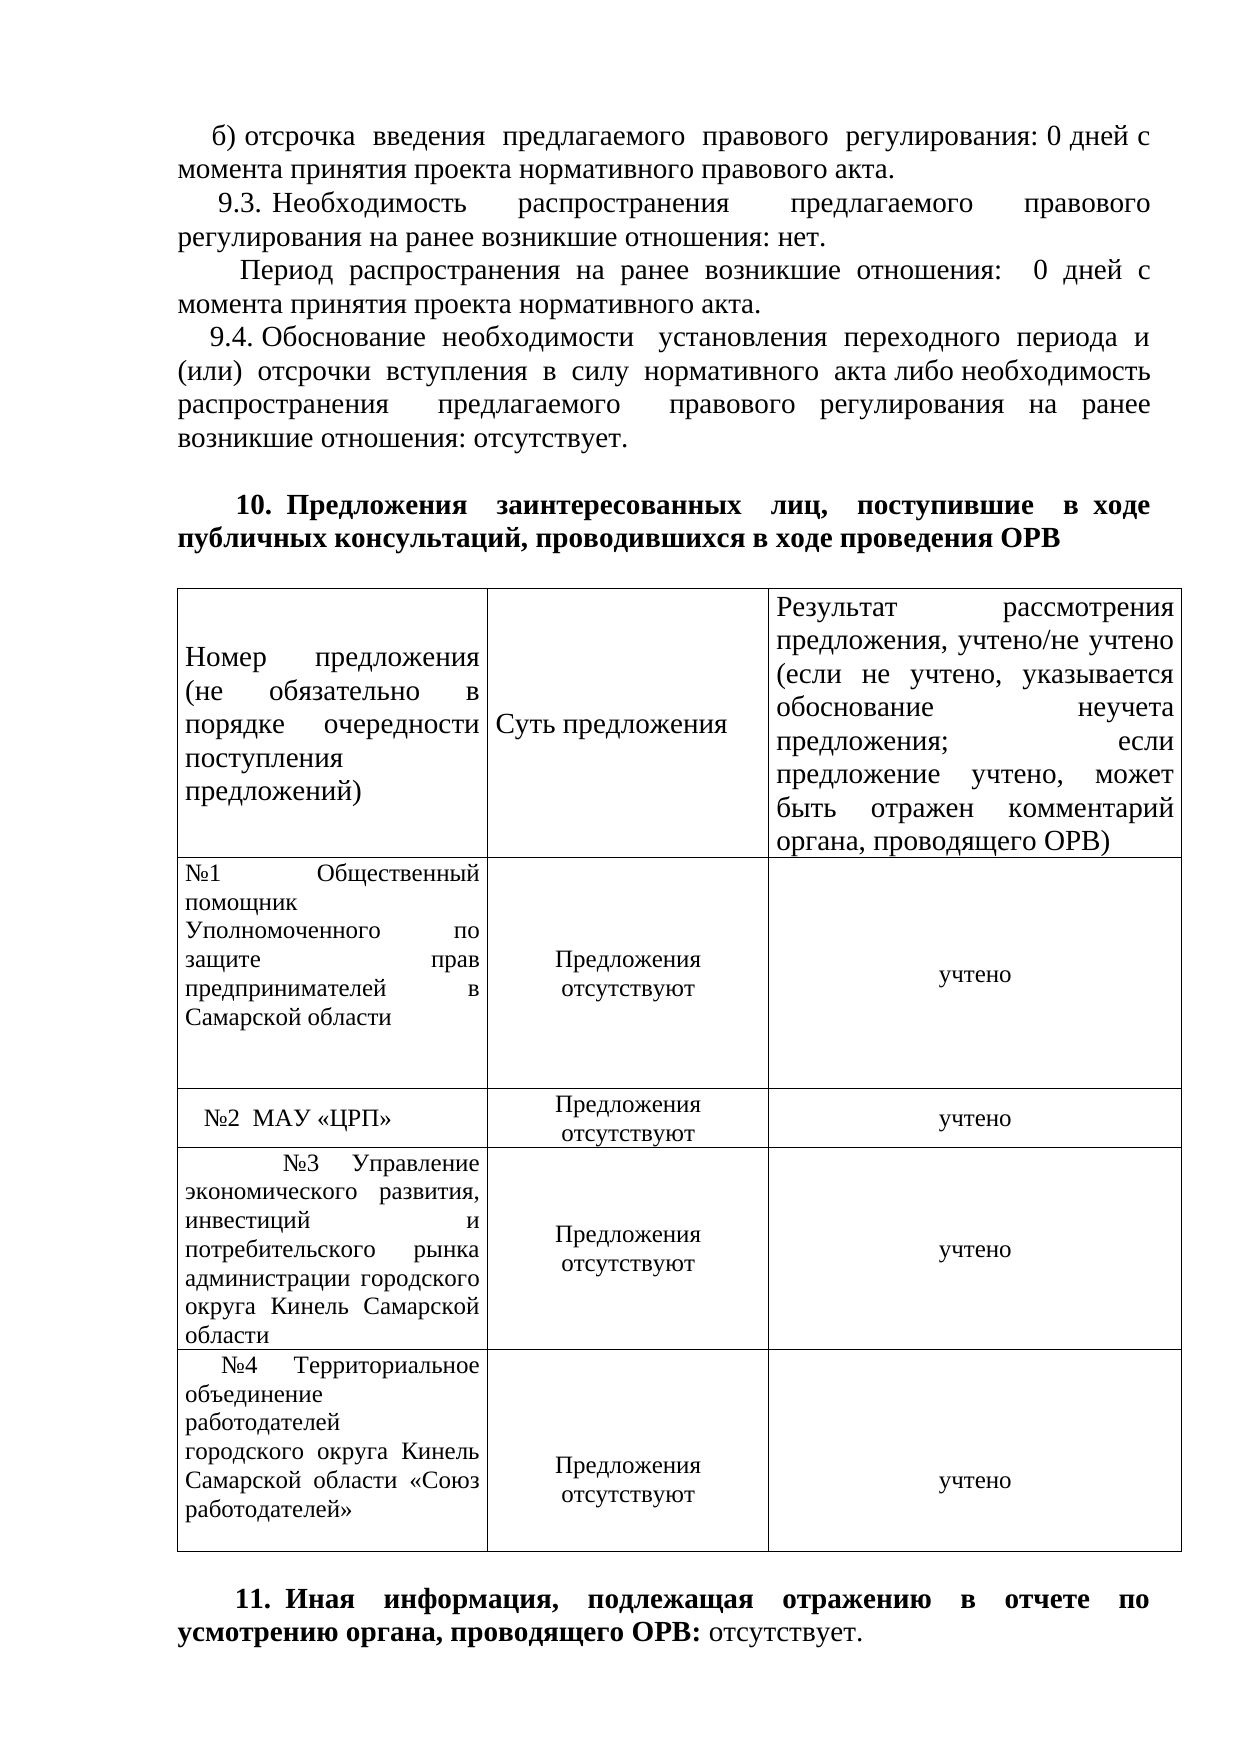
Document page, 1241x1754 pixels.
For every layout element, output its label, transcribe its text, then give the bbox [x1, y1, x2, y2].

table_cell №3 Управление экономического развития, инвестиций и потребительского рынка администрации городского округа Кинель Самарской области [178, 1148, 487, 1349]
table_cell учтено [769, 1350, 1181, 1551]
table_header Результат рассмотрения предложения, учтено/не учтено (если не учтено, указывается обоснование неучета предложения; если предложение учтено, может быть отражен комментарий органа, проводящего ОРВ) [769, 589, 1181, 857]
text 10. Предложения заинтересованных лиц, поступившие в ходе публичных консультаций, проводившихся в ходе проведения ОРВ [177, 487, 1152, 554]
table_cell учтено [769, 1089, 1181, 1147]
table_cell Предложения отсутствуют [488, 1089, 768, 1147]
table_cell №2 МАУ «ЦРП» [178, 1089, 487, 1147]
table_cell учтено [769, 858, 1181, 1088]
table_cell учтено [769, 1148, 1181, 1349]
table_header Суть предложения [488, 589, 768, 857]
text Период распространения на ранее возникшие отношения: 0 дней с момента принятия проекта нормативного акта. [177, 252, 1152, 319]
text 11. Иная информация, подлежащая отражению в отчете по усмотрению органа, проводящего ОРВ: отсутствует. [177, 1581, 1152, 1648]
table_cell Предложения отсутствуют [488, 858, 768, 1088]
table_header Номер предложения (не обязательно в порядке очередности поступления предложений) [178, 589, 487, 857]
table_cell №4 Территориальное объединение работодателей городского округа Кинель Самарской области «Союз работодателей» [178, 1350, 487, 1551]
table_cell Предложения отсутствуют [488, 1350, 768, 1551]
text 9.3. Необходимость распространения предлагаемого правового регулирования на ранее возникшие отношения: нет. [177, 185, 1152, 252]
table_cell №1 Общественный помощник Уполномоченного по защите прав предпринимателей в Самарской области [178, 858, 487, 1088]
table_cell Предложения отсутствуют [488, 1148, 768, 1349]
text б) отсрочка введения предлагаемого правового регулирования: 0 дней с момента принятия проекта нормативного правового акта. [177, 118, 1152, 185]
text 9.4. Обоснование необходимости установления переходного периода и (или) отсрочки вступления в силу нормативного акта либо необходимость распространения предлагаемого правового регулирования на ранее возникшие отношения: отсутствует. [177, 319, 1152, 453]
